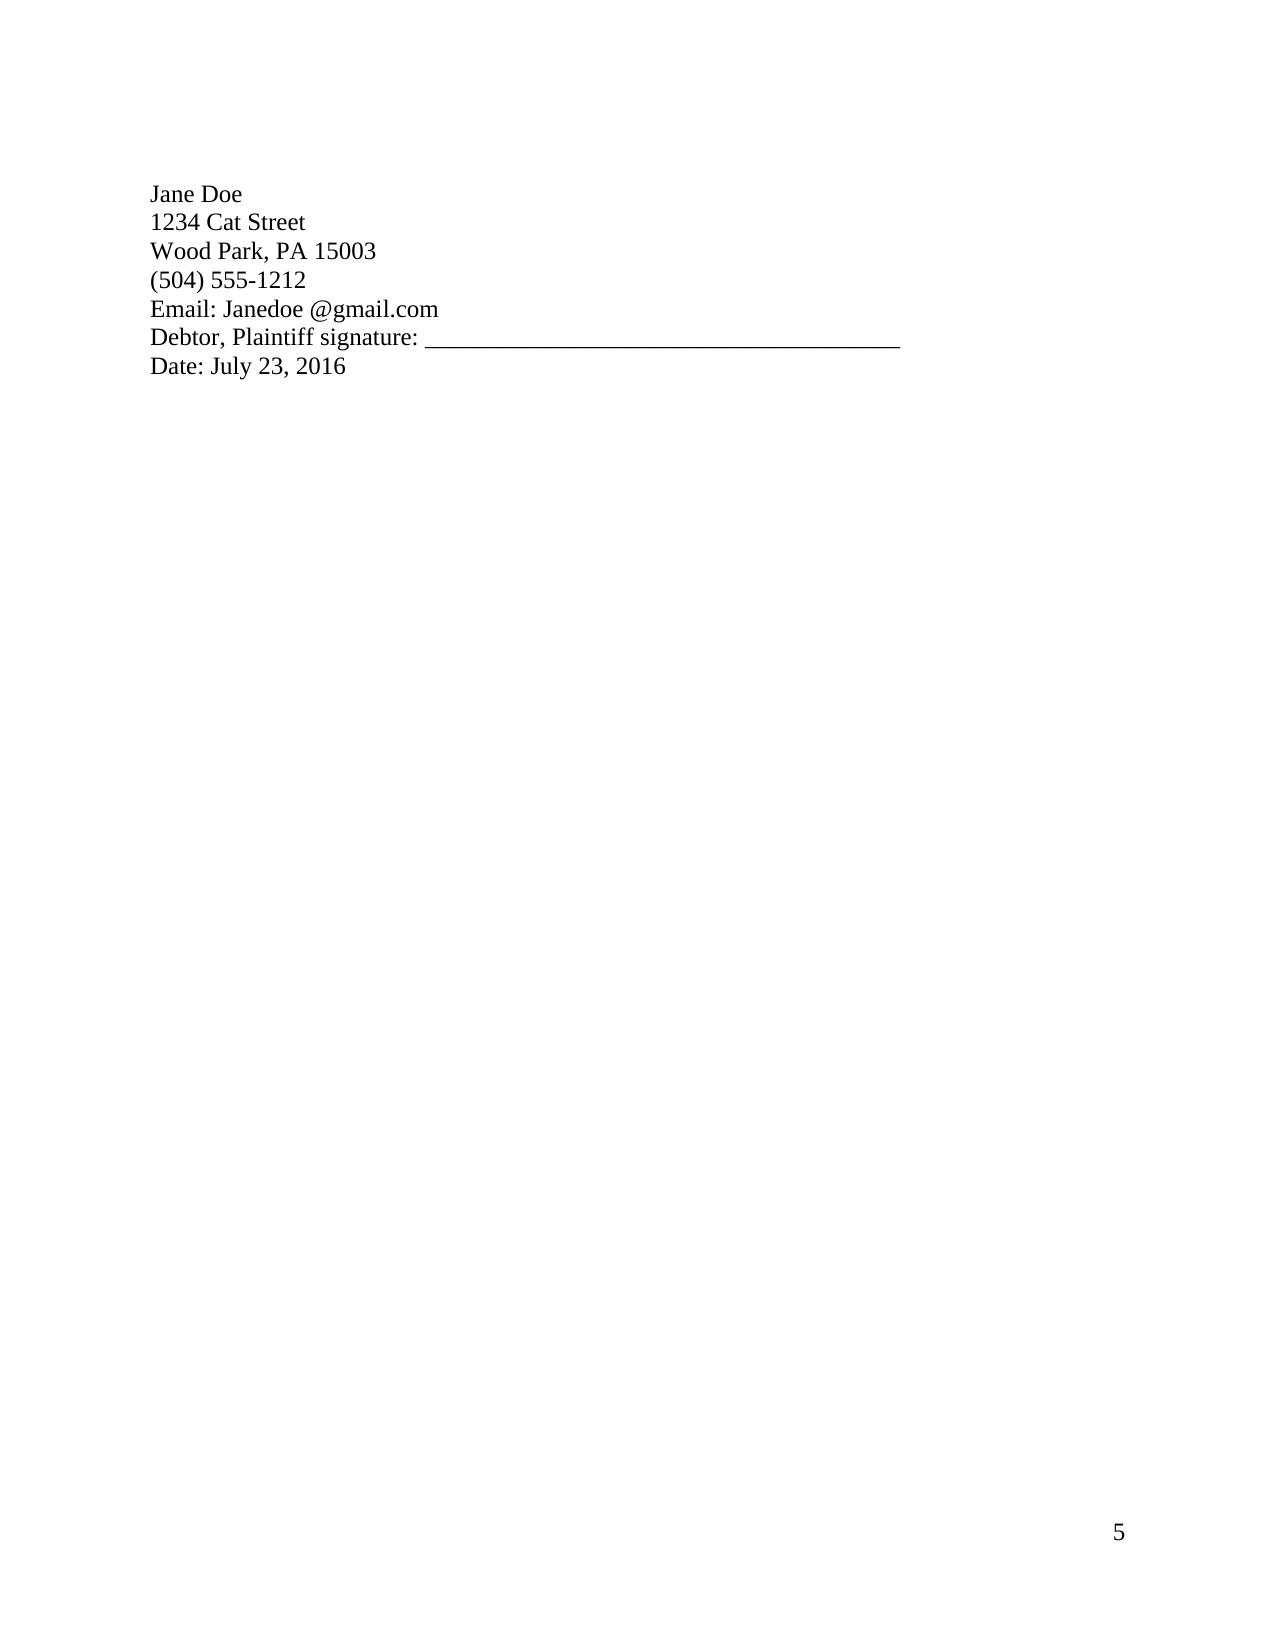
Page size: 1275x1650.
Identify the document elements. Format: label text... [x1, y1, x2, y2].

text Email: Janedoe @gmail.com [150, 294, 1125, 322]
text (504) 555-1212 [150, 265, 1125, 294]
text Wood Park, PA 15003 [150, 236, 1125, 265]
text Date: July 23, 2016 [150, 351, 1125, 380]
text Debtor, Plaintiff signature: ______________________________________ [150, 322, 1125, 351]
text Jane Doe [150, 179, 1125, 207]
text 1234 Cat Street [150, 207, 1125, 236]
